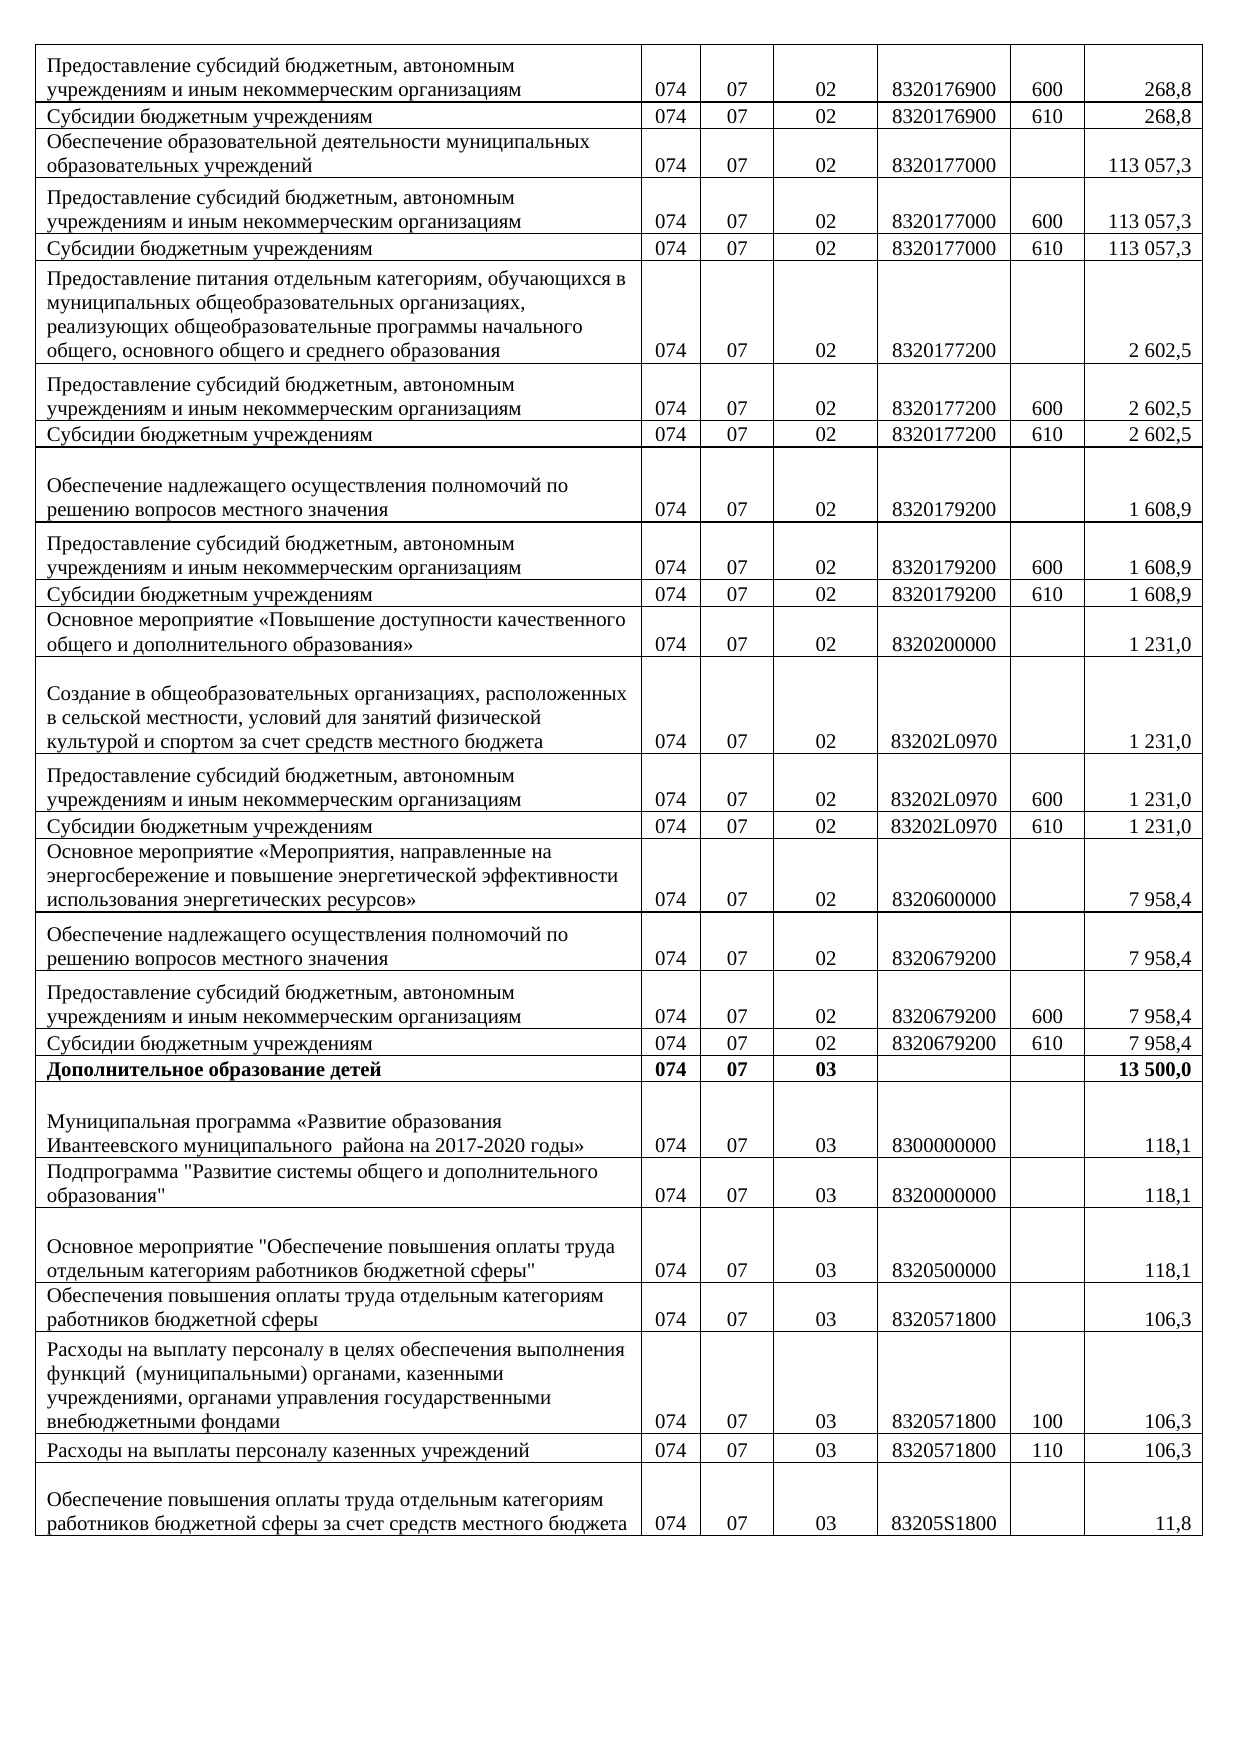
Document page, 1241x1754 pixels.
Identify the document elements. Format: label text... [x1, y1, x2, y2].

table_cell 02 [774, 754, 877, 811]
table_cell 07 [701, 580, 773, 606]
table_cell 1 608,9 [1085, 580, 1202, 606]
table_cell 07 [701, 607, 773, 656]
table_cell 07 [701, 1208, 773, 1282]
table_cell 02 [774, 448, 877, 521]
table_cell 8320177200 [878, 421, 1010, 446]
table_cell [878, 1056, 1010, 1081]
table_cell 074 [642, 1283, 700, 1331]
table_cell 074 [642, 580, 700, 606]
table_cell 8320571800 [878, 1332, 1010, 1433]
table_cell 610 [1011, 1029, 1084, 1054]
table_cell 268,8 [1085, 103, 1202, 128]
table_cell 074 [642, 607, 700, 656]
table_cell 8320571800 [878, 1434, 1010, 1462]
table_cell Субсидии бюджетным учреждениям [36, 1029, 641, 1054]
table_cell 07 [701, 448, 773, 521]
table_cell 074 [642, 1434, 700, 1462]
table_cell 600 [1011, 364, 1084, 420]
table_cell 03 [774, 1283, 877, 1331]
table_cell 100 [1011, 1332, 1084, 1433]
table_cell 074 [642, 1463, 700, 1535]
table_cell 03 [774, 1434, 877, 1462]
table_cell 8320500000 [878, 1208, 1010, 1282]
table_cell 8320200000 [878, 607, 1010, 656]
table_cell 7 958,4 [1085, 971, 1202, 1028]
table_cell 8320600000 [878, 839, 1010, 911]
table_cell 07 [701, 1056, 773, 1081]
table_cell 106,3 [1085, 1434, 1202, 1462]
table_cell 07 [701, 971, 773, 1028]
table_cell 8320571800 [878, 1283, 1010, 1331]
table_cell 07 [701, 1283, 773, 1331]
table_cell 074 [642, 1208, 700, 1282]
table_cell 600 [1011, 754, 1084, 811]
table_cell 074 [642, 1056, 700, 1081]
table_cell [1011, 913, 1084, 970]
table_cell 02 [774, 1029, 877, 1054]
table_cell 02 [774, 129, 877, 177]
table_cell 83202L0970 [878, 812, 1010, 838]
table_cell 8320177000 [878, 234, 1010, 259]
table_cell Предоставление субсидий бюджетным, автономным учреждениям и иным некоммерческим организациям [36, 364, 641, 420]
table_cell 1 231,0 [1085, 657, 1202, 753]
table_cell Основное мероприятие «Повышение доступности качественного общего и дополнительного образования» [36, 607, 641, 656]
table_cell Субсидии бюджетным учреждениям [36, 812, 641, 838]
table_cell 610 [1011, 580, 1084, 606]
table_cell Субсидии бюджетным учреждениям [36, 103, 641, 128]
table_cell 8320179200 [878, 580, 1010, 606]
table_cell 1 608,9 [1085, 448, 1202, 521]
table_cell 600 [1011, 971, 1084, 1028]
table_cell Обеспечения повышения оплаты труда отдельным категориям работников бюджетной сферы [36, 1283, 641, 1331]
table_cell [1011, 1056, 1084, 1081]
table_cell Обеспечение повышения оплаты труда отдельным категориям работников бюджетной сферы за счет средств местного бюджета [36, 1463, 641, 1535]
table_cell Обеспечение образовательной деятельности муниципальных образовательных учреждений [36, 129, 641, 177]
table_cell 02 [774, 657, 877, 753]
table_cell 113 057,3 [1085, 178, 1202, 233]
table_cell [1011, 839, 1084, 911]
table_cell 02 [774, 580, 877, 606]
table_cell 02 [774, 261, 877, 362]
table_cell 106,3 [1085, 1332, 1202, 1433]
table_cell 03 [774, 1082, 877, 1157]
table_cell Дополнительное образование детей [36, 1056, 641, 1081]
table_cell 074 [642, 421, 700, 446]
table_cell 07 [701, 812, 773, 838]
table_cell [1011, 448, 1084, 521]
table_cell 02 [774, 839, 877, 911]
table_cell 118,1 [1085, 1082, 1202, 1157]
table_cell [1011, 607, 1084, 656]
table_cell 074 [642, 754, 700, 811]
table_cell 074 [642, 448, 700, 521]
table_cell 074 [642, 103, 700, 128]
table_cell 07 [701, 364, 773, 420]
table_cell 02 [774, 971, 877, 1028]
table_cell [1011, 1158, 1084, 1207]
table_cell 02 [774, 45, 877, 101]
table_cell [1011, 129, 1084, 177]
table_cell Расходы на выплаты персоналу казенных учреждений [36, 1434, 641, 1462]
table_cell 02 [774, 421, 877, 446]
table_cell 07 [701, 421, 773, 446]
table_cell 07 [701, 234, 773, 259]
table_cell 610 [1011, 103, 1084, 128]
table_cell 02 [774, 103, 877, 128]
table_cell Основное мероприятие «Мероприятия, направленные на энергосбережение и повышение энергетической эффективности использования энергетических ресурсов» [36, 839, 641, 911]
table_cell 07 [701, 1463, 773, 1535]
table_cell 600 [1011, 523, 1084, 579]
table_cell 2 602,5 [1085, 421, 1202, 446]
table_cell Муниципальная программа «Развитие образования Ивантеевского муниципального района на 2017-2020 годы» [36, 1082, 641, 1157]
table_cell Субсидии бюджетным учреждениям [36, 421, 641, 446]
table_cell [1011, 1463, 1084, 1535]
table_cell 8320179200 [878, 448, 1010, 521]
table_cell 8320177000 [878, 178, 1010, 233]
table_cell 02 [774, 812, 877, 838]
table_cell 074 [642, 45, 700, 101]
table_cell 074 [642, 261, 700, 362]
table_cell 07 [701, 1082, 773, 1157]
table_cell [1011, 261, 1084, 362]
table_cell 83205S1800 [878, 1463, 1010, 1535]
table_cell 7 958,4 [1085, 913, 1202, 970]
table_cell Предоставление субсидий бюджетным, автономным учреждениям и иным некоммерческим организациям [36, 178, 641, 233]
table_cell 07 [701, 1434, 773, 1462]
table_cell [1011, 1208, 1084, 1282]
table_cell 074 [642, 1082, 700, 1157]
table_cell Обеспечение надлежащего осуществления полномочий по решению вопросов местного значения [36, 913, 641, 970]
table_cell 83202L0970 [878, 657, 1010, 753]
table_cell 074 [642, 1158, 700, 1207]
table_cell 07 [701, 839, 773, 911]
table_cell 1 608,9 [1085, 523, 1202, 579]
table_cell 118,1 [1085, 1158, 1202, 1207]
table_cell 02 [774, 607, 877, 656]
table_cell 03 [774, 1332, 877, 1433]
table_cell 03 [774, 1158, 877, 1207]
table_cell Предоставление субсидий бюджетным, автономным учреждениям и иным некоммерческим организациям [36, 971, 641, 1028]
table_cell 610 [1011, 234, 1084, 259]
table_cell 8320179200 [878, 523, 1010, 579]
table_cell 2 602,5 [1085, 364, 1202, 420]
table_cell 03 [774, 1463, 877, 1535]
table_cell 2 602,5 [1085, 261, 1202, 362]
table_cell 1 231,0 [1085, 812, 1202, 838]
table_cell 07 [701, 754, 773, 811]
table_cell 074 [642, 812, 700, 838]
table_cell 074 [642, 234, 700, 259]
table_cell 1 231,0 [1085, 754, 1202, 811]
table_cell 02 [774, 178, 877, 233]
table_cell 074 [642, 971, 700, 1028]
table_cell 07 [701, 45, 773, 101]
table_cell 02 [774, 364, 877, 420]
table_cell [1011, 1283, 1084, 1331]
table_cell 074 [642, 523, 700, 579]
table_cell 8320679200 [878, 913, 1010, 970]
table_cell Предоставление питания отдельным категориям, обучающихся в муниципальных общеобразовательных организациях, реализующих общеобразовательные программы начального общего, основного общего и среднего образования [36, 261, 641, 362]
table_cell 02 [774, 913, 877, 970]
table_cell 110 [1011, 1434, 1084, 1462]
table_cell 7 958,4 [1085, 839, 1202, 911]
table_cell Предоставление субсидий бюджетным, автономным учреждениям и иным некоммерческим организациям [36, 45, 641, 101]
table_cell 8320177200 [878, 364, 1010, 420]
table_cell 074 [642, 364, 700, 420]
table_cell 118,1 [1085, 1208, 1202, 1282]
table_cell 106,3 [1085, 1283, 1202, 1331]
table_cell 02 [774, 234, 877, 259]
table_cell Обеспечение надлежащего осуществления полномочий по решению вопросов местного значения [36, 448, 641, 521]
table_cell 074 [642, 1029, 700, 1054]
table_cell Предоставление субсидий бюджетным, автономным учреждениям и иным некоммерческим организациям [36, 754, 641, 811]
table_cell 07 [701, 657, 773, 753]
table_cell 07 [701, 1029, 773, 1054]
table_cell 074 [642, 1332, 700, 1433]
table_cell 07 [701, 261, 773, 362]
table_cell 074 [642, 129, 700, 177]
table_cell Субсидии бюджетным учреждениям [36, 234, 641, 259]
table_cell 600 [1011, 178, 1084, 233]
table_cell 07 [701, 1158, 773, 1207]
table_cell 600 [1011, 45, 1084, 101]
table_cell 07 [701, 178, 773, 233]
table_cell 7 958,4 [1085, 1029, 1202, 1054]
table_cell 113 057,3 [1085, 234, 1202, 259]
table_cell 074 [642, 913, 700, 970]
table_cell 8300000000 [878, 1082, 1010, 1157]
table_cell 11,8 [1085, 1463, 1202, 1535]
table_cell 268,8 [1085, 45, 1202, 101]
table_cell 07 [701, 523, 773, 579]
table_cell Субсидии бюджетным учреждениям [36, 580, 641, 606]
table_cell Основное мероприятие "Обеспечение повышения оплаты труда отдельным категориям работников бюджетной сферы" [36, 1208, 641, 1282]
table_cell 074 [642, 657, 700, 753]
table_cell Предоставление субсидий бюджетным, автономным учреждениям и иным некоммерческим организациям [36, 523, 641, 579]
table_cell 610 [1011, 812, 1084, 838]
table_cell 1 231,0 [1085, 607, 1202, 656]
table_cell 03 [774, 1208, 877, 1282]
table_cell 8320177200 [878, 261, 1010, 362]
table_cell 8320679200 [878, 1029, 1010, 1054]
table_cell 03 [774, 1056, 877, 1081]
table_cell 113 057,3 [1085, 129, 1202, 177]
table_cell 610 [1011, 421, 1084, 446]
table_cell Подпрограмма "Развитие системы общего и дополнительного образования" [36, 1158, 641, 1207]
table_cell 07 [701, 129, 773, 177]
table_cell 07 [701, 103, 773, 128]
table_cell 074 [642, 178, 700, 233]
table_cell [1011, 657, 1084, 753]
table_cell 8320176900 [878, 103, 1010, 128]
table_cell 8320176900 [878, 45, 1010, 101]
table_cell 8320000000 [878, 1158, 1010, 1207]
table_cell 074 [642, 839, 700, 911]
table_cell Создание в общеобразовательных организациях, расположенных в сельской местности, условий для занятий физической культурой и спортом за счет средств местного бюджета [36, 657, 641, 753]
table_cell 8320177000 [878, 129, 1010, 177]
table_cell 13 500,0 [1085, 1056, 1202, 1081]
table_cell 8320679200 [878, 971, 1010, 1028]
table_cell 02 [774, 523, 877, 579]
table_cell 83202L0970 [878, 754, 1010, 811]
table_cell 07 [701, 1332, 773, 1433]
table_cell [1011, 1082, 1084, 1157]
table_cell 07 [701, 913, 773, 970]
